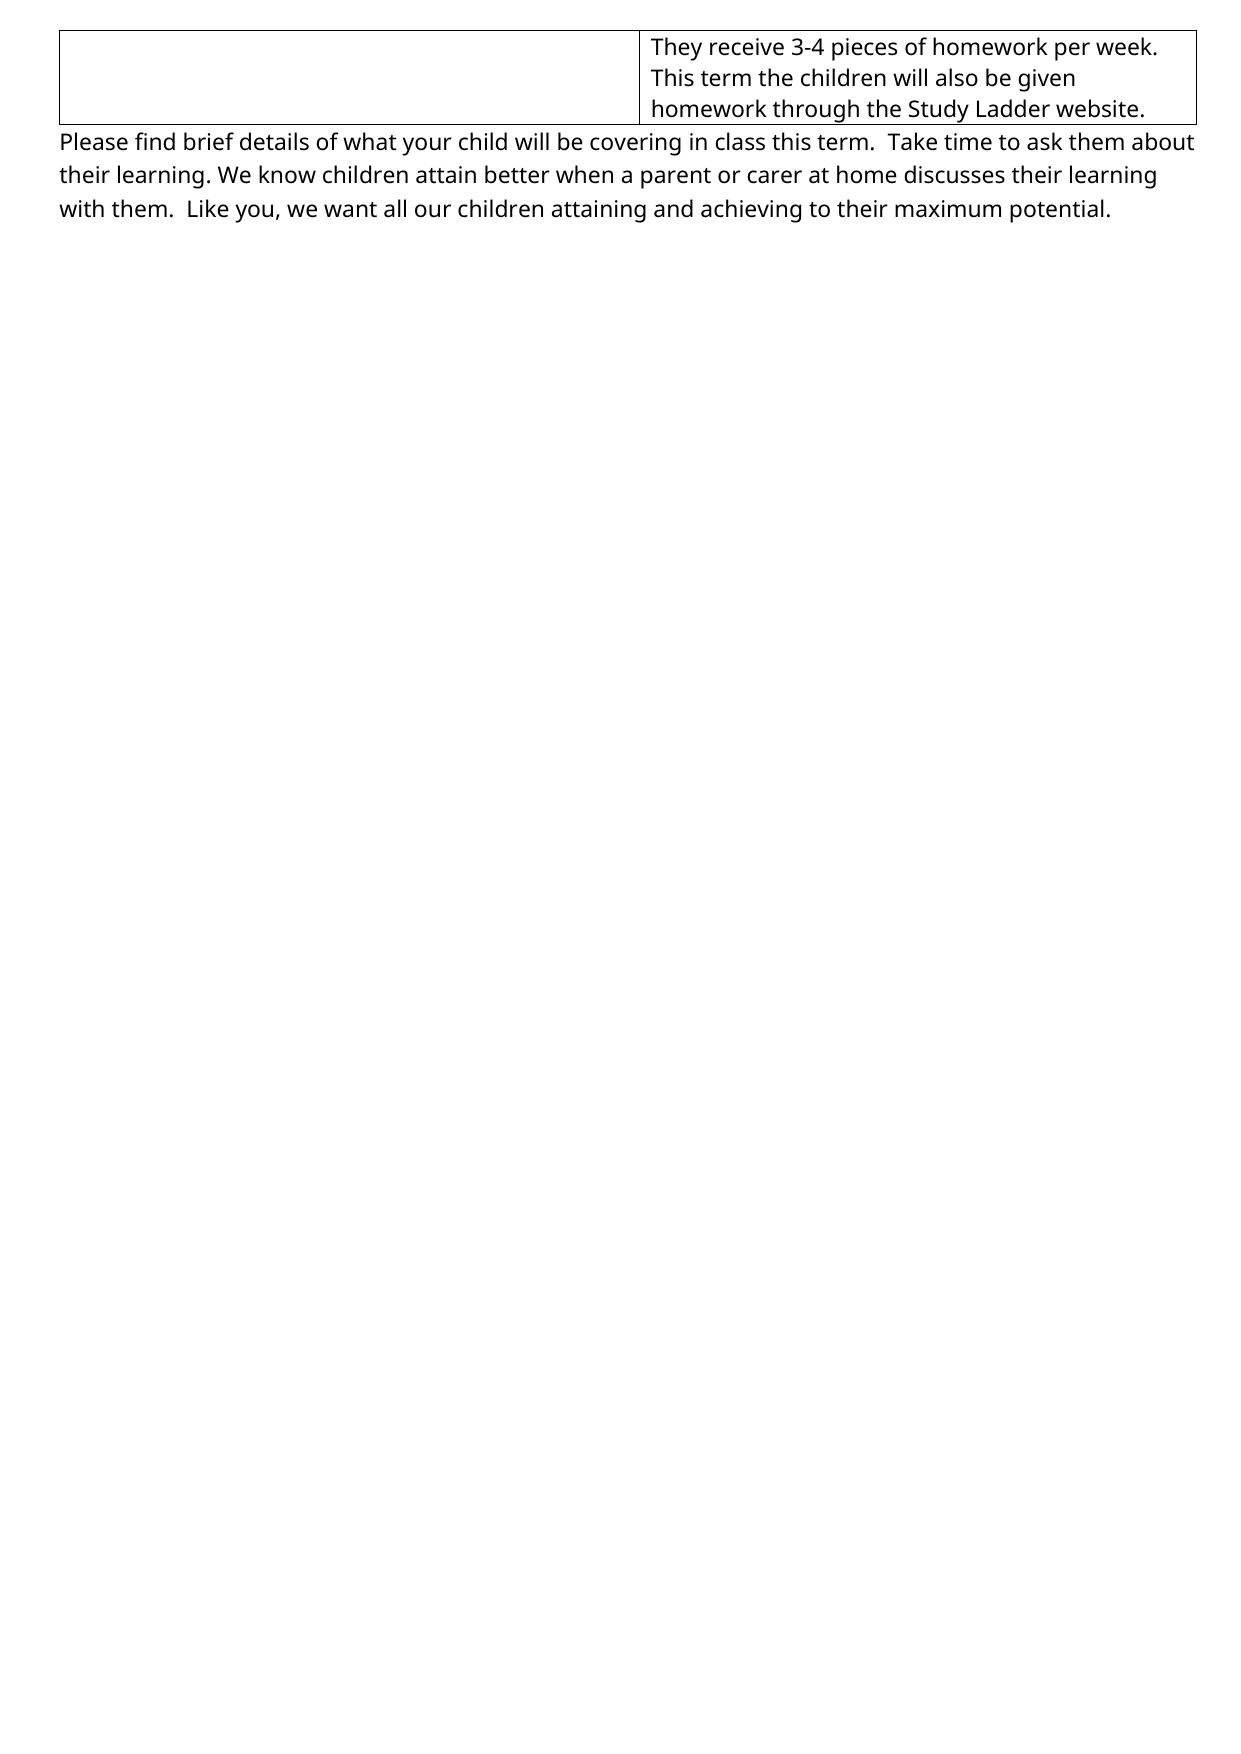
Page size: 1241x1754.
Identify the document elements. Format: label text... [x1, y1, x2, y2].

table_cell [640, 31, 1196, 124]
text Please find brief details of what your child will be covering in class this term. Take time to ask them about their learning. We know children attain better when a parent or carer at home discusses their learning with them. Like you, we want all our children attaining and achieving to their maximum potential. [59, 125, 1196, 224]
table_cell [60, 31, 639, 124]
